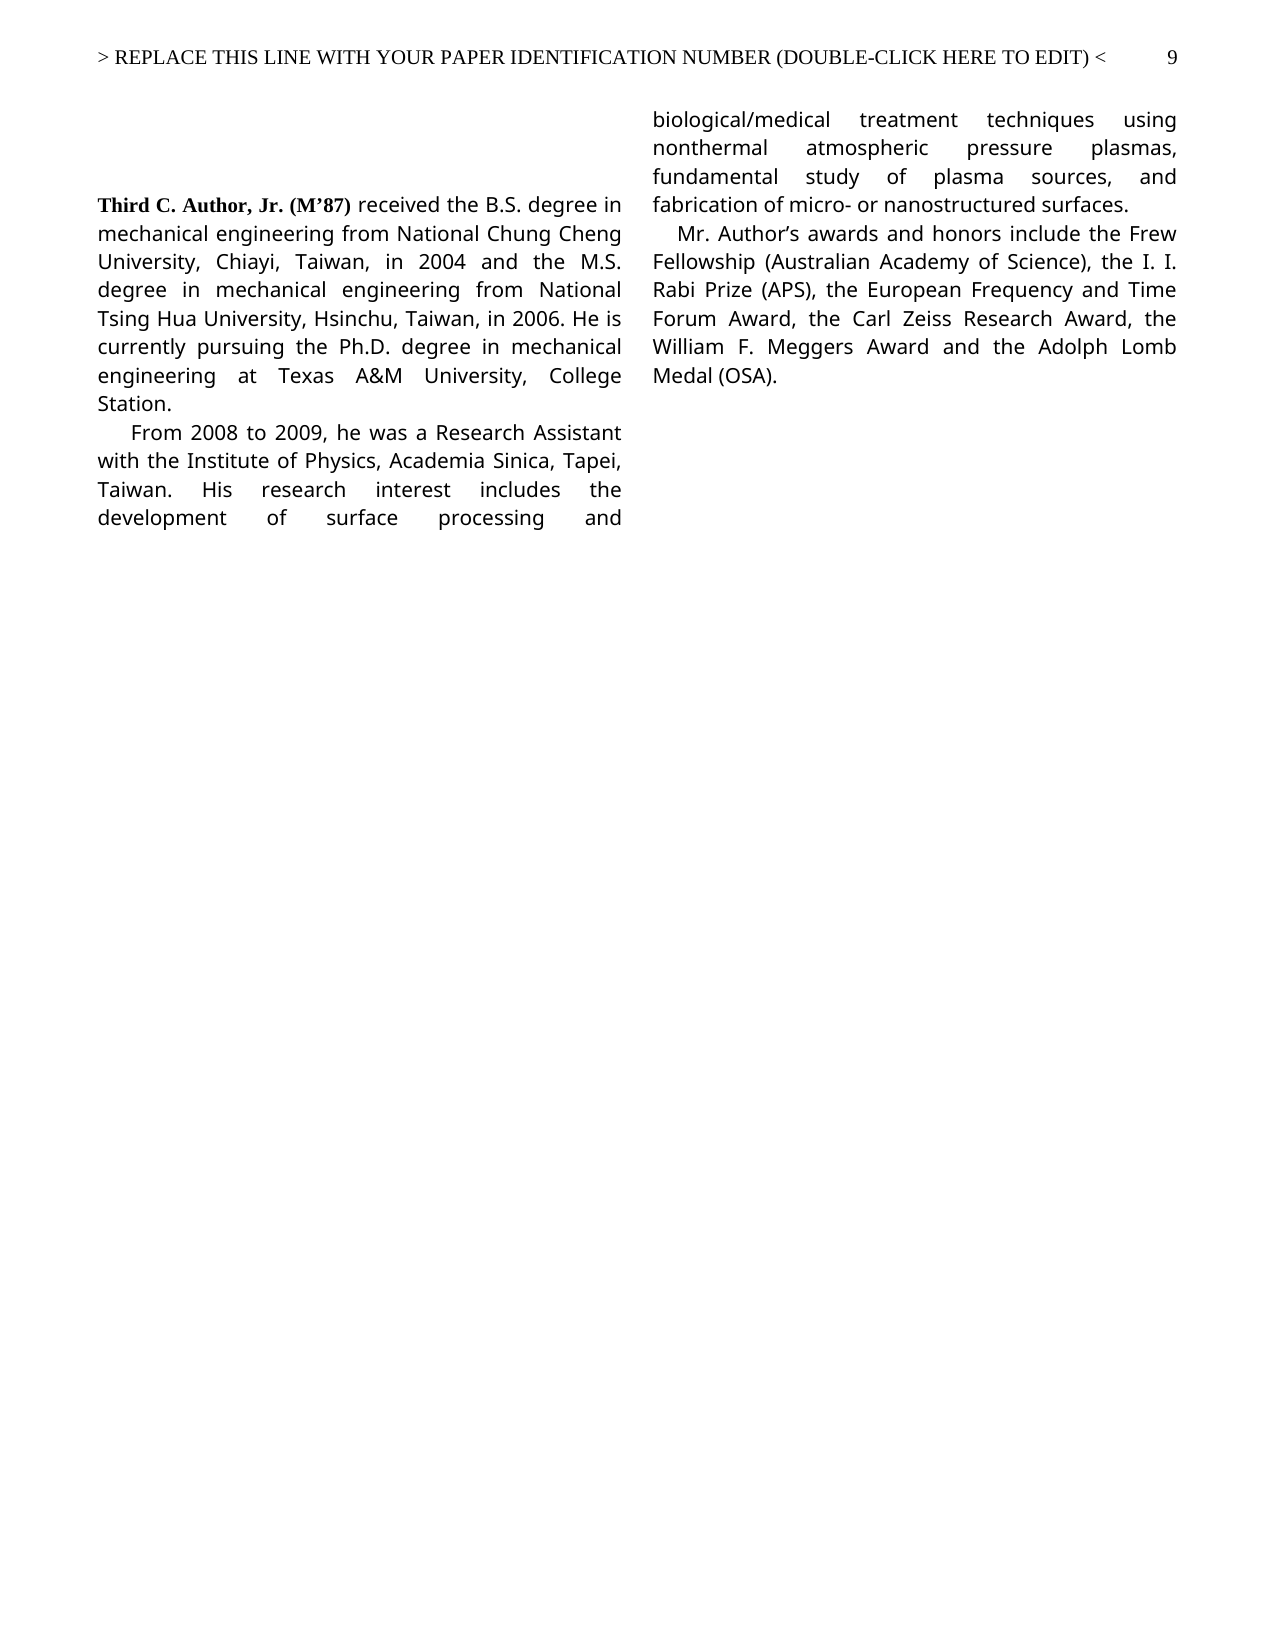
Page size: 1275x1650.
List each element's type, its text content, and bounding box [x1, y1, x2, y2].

text Mr. Author’s awards and honors include the Frew Fellowship (Australian Academy of Science), the I. I. Rabi Prize (APS), the European Frequency and Time Forum Award, the Carl Zeiss Research Award, the William F. Meggers Award and the Adolph Lomb Medal (OSA). [652, 219, 1177, 389]
text From 2008 to 2009, he was a Research Assistant with the Institute of Physics, Academia Sinica, Tapei, Taiwan. His research interest includes the development of surface processing and biological/medical treatment techniques using nonthermal atmospheric pressure plasmas, fundamental study of plasma sources, and fabrication of micro- or nanostructured surfaces. [97, 418, 622, 532]
text From 2008 to 2009, he was a Research Assistant with the Institute of Physics, Academia Sinica, Tapei, Taiwan. His research interest includes the development of surface processing and biological/medical treatment techniques using nonthermal atmospheric pressure plasmas, fundamental study of plasma sources, and fabrication of micro- or nanostructured surfaces. [652, 105, 1177, 219]
text Third C. Author, Jr. (M’87) received the B.S. degree in mechanical engineering from National Chung Cheng University, Chiayi, Taiwan, in 2004 and the M.S. degree in mechanical engineering from National Tsing Hua University, Hsinchu, Taiwan, in 2006. He is currently pursuing the Ph.D. degree in mechanical engineering at Texas A&M University, College Station. [97, 190, 622, 418]
